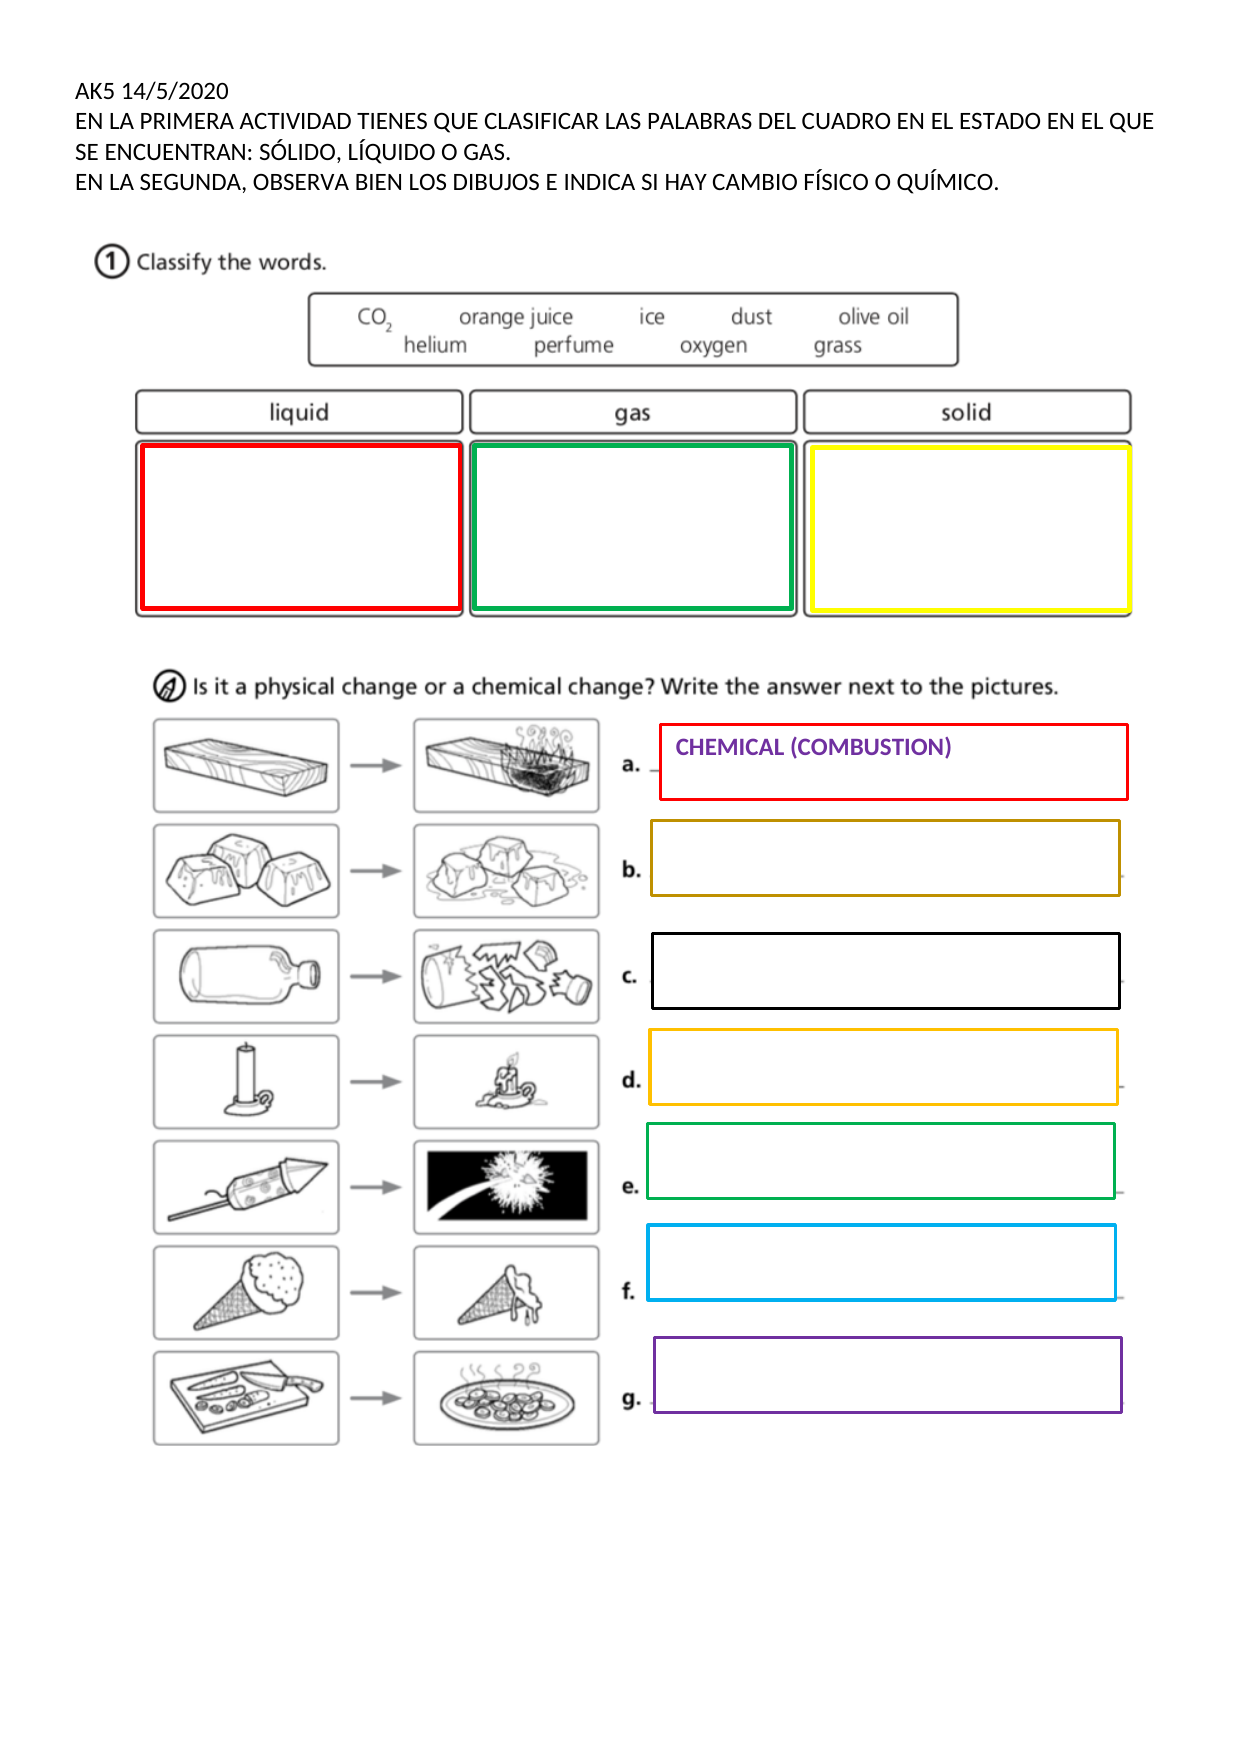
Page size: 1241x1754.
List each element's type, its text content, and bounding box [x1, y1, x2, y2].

picture [106, 656, 1168, 1446]
text EN LA PRIMERA ACTIVIDAD TIENES QUE CLASIFICAR LAS PALABRAS DEL CUADRO EN EL ESTADO EN EL QUE SE ENCUENTRAN: SÓLIDO, LÍQUIDO O GAS. [75, 106, 1165, 167]
text AK5 14/5/2020 [75, 75, 1165, 106]
text EN LA SEGUNDA, OBSERVA BIEN LOS DIBUJOS E INDICA SI HAY CAMBIO FÍSICO O QUÍMICO. [75, 167, 1165, 197]
picture [89, 234, 1156, 650]
